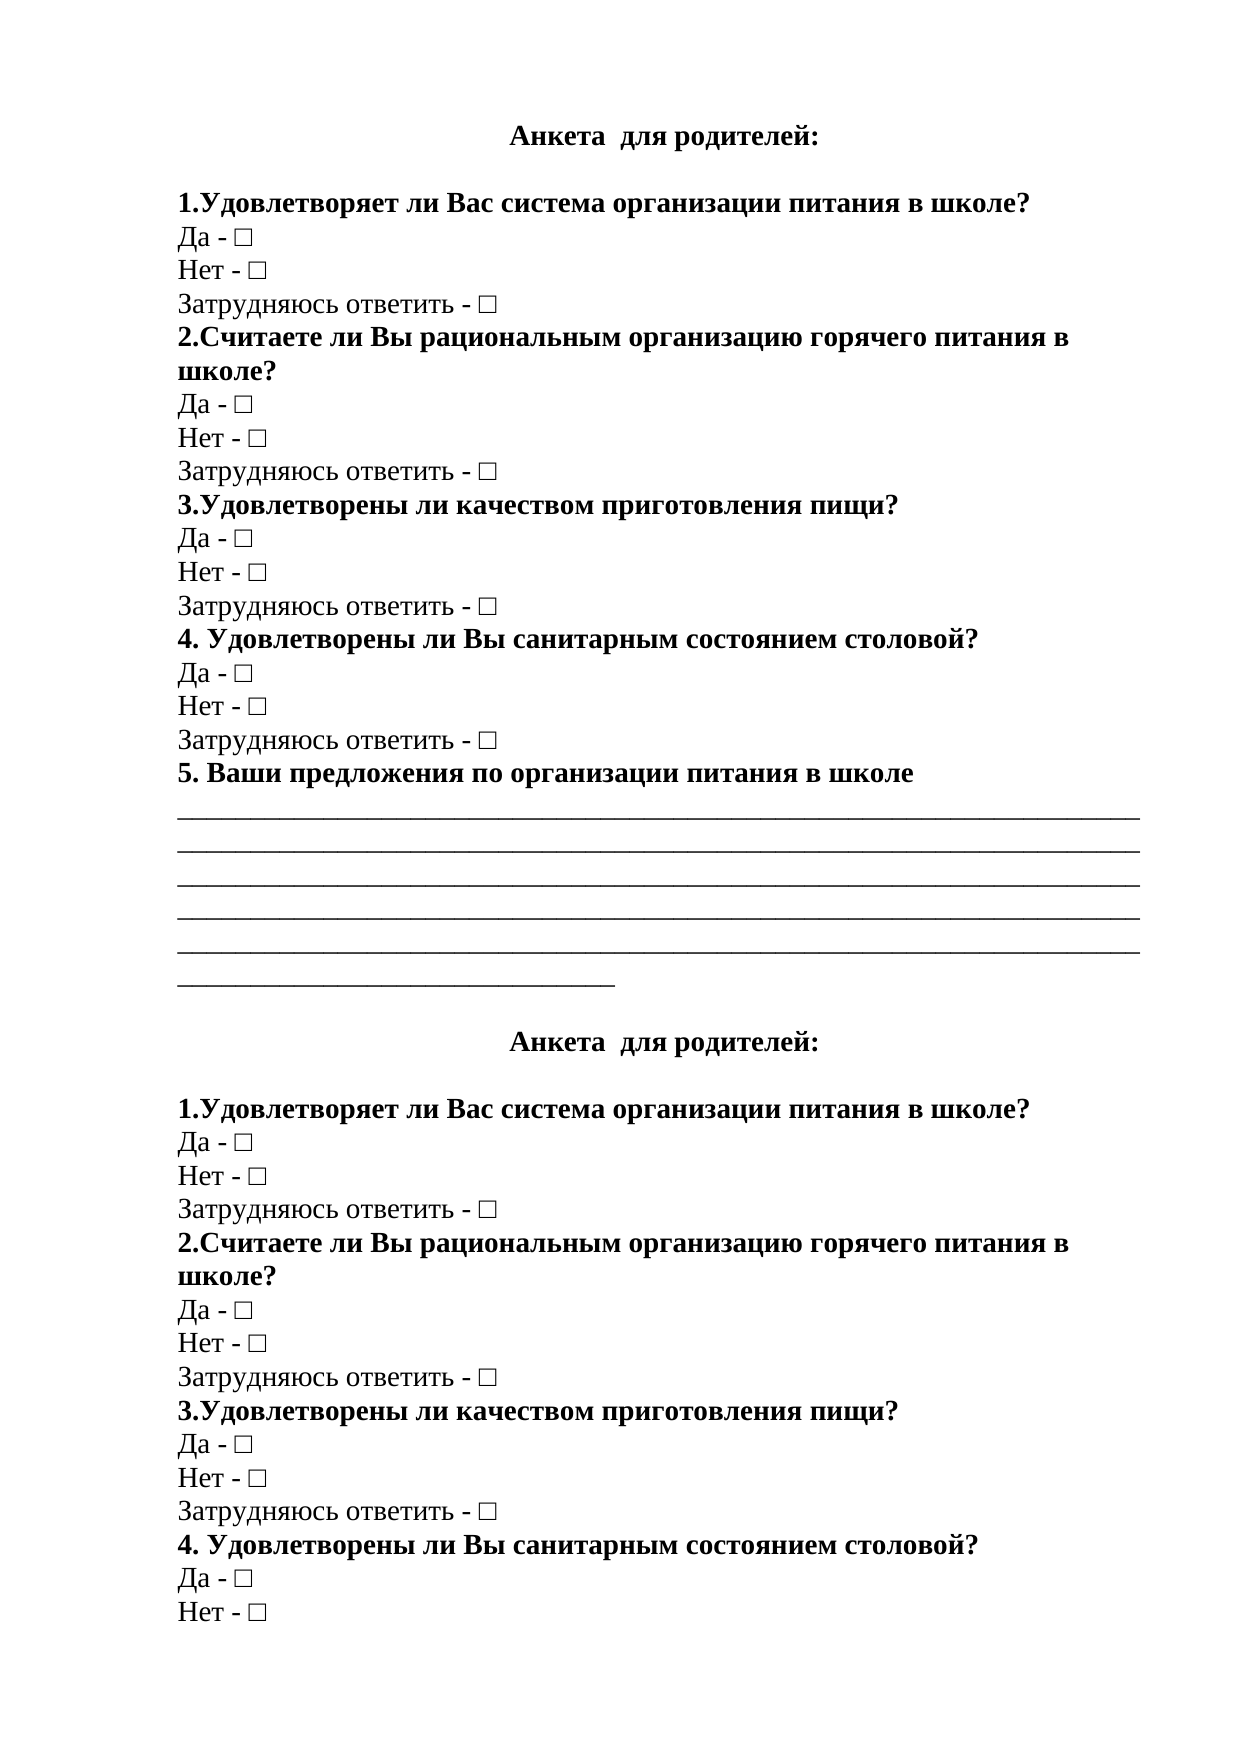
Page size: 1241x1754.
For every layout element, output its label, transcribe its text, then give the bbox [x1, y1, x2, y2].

text Да - □ [177, 1292, 1152, 1326]
text 5. Ваши предложения по организации питания в школе [177, 755, 1152, 789]
text Да - □ [177, 1560, 1152, 1594]
text Затрудняюсь ответить - □ [177, 286, 1152, 319]
text Нет - □ [177, 688, 1152, 722]
text Нет - □ [177, 252, 1152, 286]
text Да - □ [177, 655, 1152, 688]
text 2.Считаете ли Вы рациональным организацию горячего питания в школе? [177, 319, 1152, 386]
text 1.Удовлетворяет ли Вас система организации питания в школе? [177, 185, 1152, 219]
text Да - □ [177, 521, 1152, 554]
text Затрудняюсь ответить - □ [177, 1493, 1152, 1527]
text Затрудняюсь ответить - □ [177, 453, 1152, 487]
text Анкета для родителей: [177, 118, 1152, 152]
text Да - □ [177, 1426, 1152, 1460]
text 4. Удовлетворены ли Вы санитарным состоянием столовой? [177, 1527, 1152, 1560]
text 1.Удовлетворяет ли Вас система организации питания в школе? [177, 1091, 1152, 1124]
text Затрудняюсь ответить - □ [177, 588, 1152, 621]
text Нет - □ [177, 1326, 1152, 1359]
text Да - □ [177, 386, 1152, 420]
text Нет - □ [177, 420, 1152, 453]
text 2.Считаете ли Вы рациональным организацию горячего питания в школе? [177, 1225, 1152, 1292]
text Анкета для родителей: [177, 1024, 1152, 1057]
text Затрудняюсь ответить - □ [177, 1191, 1152, 1225]
text 3.Удовлетворены ли качеством приготовления пищи? [177, 487, 1152, 521]
text Нет - □ [177, 1594, 1152, 1627]
text Да - □ [177, 1124, 1152, 1158]
text Нет - □ [177, 1158, 1152, 1191]
text Нет - □ [177, 1460, 1152, 1493]
text Затрудняюсь ответить - □ [177, 1359, 1152, 1393]
text 3.Удовлетворены ли качеством приготовления пищи? [177, 1393, 1152, 1426]
text ________________________________________________________________________________________________________________________________________________________________________________________________________________________________________________________________________________________________________________________________________________________________________ [177, 789, 1152, 990]
text Затрудняюсь ответить - □ [177, 722, 1152, 755]
text Да - □ [177, 219, 1152, 252]
text Нет - □ [177, 554, 1152, 588]
text 4. Удовлетворены ли Вы санитарным состоянием столовой? [177, 621, 1152, 655]
